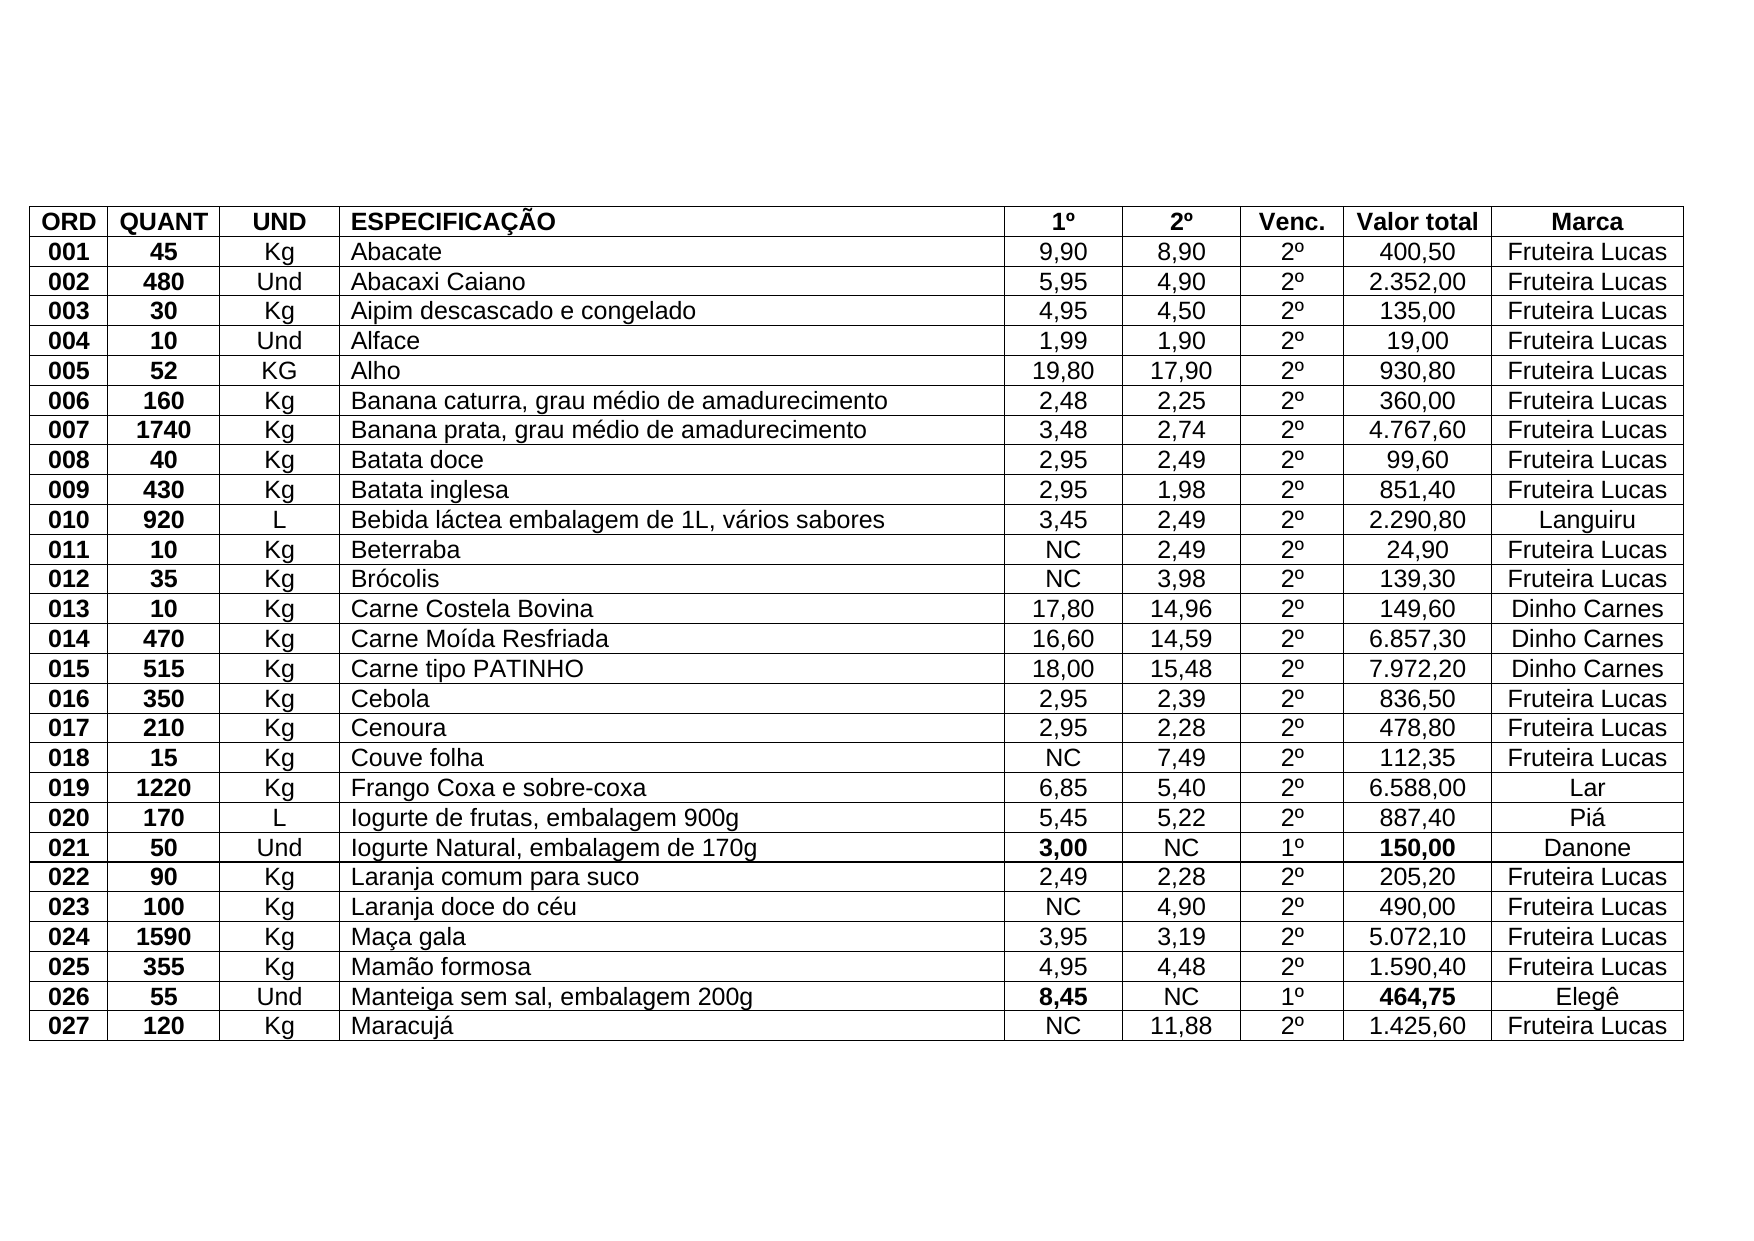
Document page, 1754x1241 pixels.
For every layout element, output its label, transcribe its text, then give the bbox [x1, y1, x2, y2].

table_cell Cenoura [340, 714, 1004, 742]
table_cell 2,49 [1005, 863, 1122, 891]
table_cell Languiru [1492, 505, 1683, 534]
table_cell Kg [220, 535, 339, 563]
table_cell 014 [30, 624, 107, 653]
table_cell Fruteira Lucas [1492, 892, 1683, 921]
table_cell Kg [220, 237, 339, 266]
table_cell 2,49 [1123, 445, 1240, 474]
table_cell 1,98 [1123, 475, 1240, 504]
table_cell 15,48 [1123, 654, 1240, 683]
table_cell NC [1005, 535, 1122, 563]
table_cell 1,99 [1005, 326, 1122, 355]
table_cell 2.290,80 [1344, 505, 1491, 534]
table_cell Kg [220, 624, 339, 653]
table_cell 930,80 [1344, 356, 1491, 385]
table_cell 5,22 [1123, 803, 1240, 832]
table_cell Alho [340, 356, 1004, 385]
table_cell 009 [30, 475, 107, 504]
table_cell 19,80 [1005, 356, 1122, 385]
table_cell 515 [108, 654, 219, 683]
table_cell Alface [340, 326, 1004, 355]
table_cell 010 [30, 505, 107, 534]
table_cell 021 [30, 833, 107, 861]
table_cell 135,00 [1344, 296, 1491, 325]
table_cell Kg [220, 952, 339, 981]
table_cell 023 [30, 892, 107, 921]
table_cell 2,48 [1005, 386, 1122, 414]
table_cell 50 [108, 833, 219, 861]
table_cell 30 [108, 296, 219, 325]
table_cell 3,19 [1123, 922, 1240, 951]
table_cell 490,00 [1344, 892, 1491, 921]
table_cell 4,90 [1123, 267, 1240, 295]
table_cell 2º [1241, 535, 1343, 563]
table_cell 024 [30, 922, 107, 951]
table_cell 4,50 [1123, 296, 1240, 325]
table_cell 2º [1241, 863, 1343, 891]
table_cell 2º [1241, 475, 1343, 504]
table_cell 007 [30, 416, 107, 444]
table_cell 019 [30, 773, 107, 802]
table_cell Fruteira Lucas [1492, 475, 1683, 504]
table_cell Laranja comum para suco [340, 863, 1004, 891]
table_header ORD [30, 207, 107, 236]
table_cell Kg [220, 743, 339, 772]
table_cell Fruteira Lucas [1492, 386, 1683, 414]
table_cell 2º [1241, 624, 1343, 653]
table_cell Aipim descascado e congelado [340, 296, 1004, 325]
table_cell Kg [220, 594, 339, 623]
table_cell Fruteira Lucas [1492, 237, 1683, 266]
table_cell Carne Costela Bovina [340, 594, 1004, 623]
table_cell 24,90 [1344, 535, 1491, 563]
table_cell Elegê [1492, 982, 1683, 1010]
table_cell 170 [108, 803, 219, 832]
table_cell Fruteira Lucas [1492, 952, 1683, 981]
table_cell 001 [30, 237, 107, 266]
table_cell Fruteira Lucas [1492, 714, 1683, 742]
table_cell 2,28 [1123, 863, 1240, 891]
table_cell Maça gala [340, 922, 1004, 951]
table_cell Fruteira Lucas [1492, 356, 1683, 385]
table_cell 10 [108, 594, 219, 623]
table_cell L [220, 505, 339, 534]
table_cell 100 [108, 892, 219, 921]
table_cell 90 [108, 863, 219, 891]
table_cell 1740 [108, 416, 219, 444]
table_cell Kg [220, 863, 339, 891]
table_cell 2º [1241, 1011, 1343, 1040]
table_cell 45 [108, 237, 219, 266]
table_cell 4.767,60 [1344, 416, 1491, 444]
table_cell Piá [1492, 803, 1683, 832]
table_cell 8,45 [1005, 982, 1122, 1010]
table_cell 139,30 [1344, 565, 1491, 593]
table_cell 9,90 [1005, 237, 1122, 266]
table_cell Carne Moída Resfriada [340, 624, 1004, 653]
table_cell 2,49 [1123, 535, 1240, 563]
table_cell 2º [1241, 386, 1343, 414]
table_cell 35 [108, 565, 219, 593]
table_cell Kg [220, 892, 339, 921]
table_cell Brócolis [340, 565, 1004, 593]
table_cell 025 [30, 952, 107, 981]
table_cell Carne tipo PATINHO [340, 654, 1004, 683]
table_cell 008 [30, 445, 107, 474]
table_cell 4,95 [1005, 296, 1122, 325]
table_cell 2,95 [1005, 475, 1122, 504]
table_header 1º [1005, 207, 1122, 236]
table_cell 14,59 [1123, 624, 1240, 653]
table_cell 2,49 [1123, 505, 1240, 534]
table_cell 10 [108, 326, 219, 355]
table_cell Kg [220, 296, 339, 325]
table_cell Und [220, 326, 339, 355]
table_cell 1220 [108, 773, 219, 802]
table_cell Fruteira Lucas [1492, 743, 1683, 772]
table_cell 464,75 [1344, 982, 1491, 1010]
table_cell Iogurte Natural, embalagem de 170g [340, 833, 1004, 861]
table_cell Batata doce [340, 445, 1004, 474]
table_cell Kg [220, 922, 339, 951]
table_cell 015 [30, 654, 107, 683]
table_cell Fruteira Lucas [1492, 863, 1683, 891]
table_cell 478,80 [1344, 714, 1491, 742]
table_header QUANT [108, 207, 219, 236]
table_cell Mamão formosa [340, 952, 1004, 981]
table_cell Fruteira Lucas [1492, 1011, 1683, 1040]
table_cell 2º [1241, 952, 1343, 981]
table_cell Und [220, 833, 339, 861]
table_cell Bebida láctea embalagem de 1L, vários sabores [340, 505, 1004, 534]
table_cell 355 [108, 952, 219, 981]
table_cell 6.588,00 [1344, 773, 1491, 802]
table_cell Dinho Carnes [1492, 654, 1683, 683]
table_cell 40 [108, 445, 219, 474]
table_cell NC [1123, 833, 1240, 861]
table_cell NC [1005, 743, 1122, 772]
table_cell 16,60 [1005, 624, 1122, 653]
table_cell Danone [1492, 833, 1683, 861]
table_cell Batata inglesa [340, 475, 1004, 504]
table_cell Manteiga sem sal, embalagem 200g [340, 982, 1004, 1010]
table_cell 480 [108, 267, 219, 295]
table_cell 2º [1241, 654, 1343, 683]
table_cell Dinho Carnes [1492, 594, 1683, 623]
table_cell 3,98 [1123, 565, 1240, 593]
table_cell 6,85 [1005, 773, 1122, 802]
table_cell Fruteira Lucas [1492, 296, 1683, 325]
table_cell Kg [220, 654, 339, 683]
table_cell 2º [1241, 356, 1343, 385]
table_cell 2º [1241, 237, 1343, 266]
table_cell 2º [1241, 416, 1343, 444]
table_header Venc. [1241, 207, 1343, 236]
table_cell Kg [220, 1011, 339, 1040]
table_cell Banana prata, grau médio de amadurecimento [340, 416, 1004, 444]
table_cell Kg [220, 386, 339, 414]
table_cell Fruteira Lucas [1492, 684, 1683, 712]
table_cell 1º [1241, 833, 1343, 861]
table_cell 3,00 [1005, 833, 1122, 861]
table_cell 013 [30, 594, 107, 623]
table_cell 002 [30, 267, 107, 295]
table_cell 2º [1241, 296, 1343, 325]
table_cell 5,40 [1123, 773, 1240, 802]
table_cell 55 [108, 982, 219, 1010]
table_cell 99,60 [1344, 445, 1491, 474]
table_cell 2º [1241, 684, 1343, 712]
table_cell 400,50 [1344, 237, 1491, 266]
table_cell Couve folha [340, 743, 1004, 772]
table_cell Banana caturra, grau médio de amadurecimento [340, 386, 1004, 414]
table_cell 2º [1241, 922, 1343, 951]
table_cell NC [1123, 982, 1240, 1010]
table_cell 887,40 [1344, 803, 1491, 832]
table_header 2º [1123, 207, 1240, 236]
table_cell 17,80 [1005, 594, 1122, 623]
table_cell 2º [1241, 565, 1343, 593]
table_cell 2,95 [1005, 684, 1122, 712]
table_cell Kg [220, 445, 339, 474]
table_cell 14,96 [1123, 594, 1240, 623]
table_cell 3,45 [1005, 505, 1122, 534]
table_cell 18,00 [1005, 654, 1122, 683]
table_cell 003 [30, 296, 107, 325]
table_cell 2,95 [1005, 714, 1122, 742]
table_cell 2,74 [1123, 416, 1240, 444]
table_cell 012 [30, 565, 107, 593]
table_cell 205,20 [1344, 863, 1491, 891]
table_cell 120 [108, 1011, 219, 1040]
table_header Valor total [1344, 207, 1491, 236]
table_cell 851,40 [1344, 475, 1491, 504]
table_cell 360,00 [1344, 386, 1491, 414]
table_cell Fruteira Lucas [1492, 445, 1683, 474]
table_cell Frango Coxa e sobre-coxa [340, 773, 1004, 802]
table_cell 430 [108, 475, 219, 504]
table_cell 018 [30, 743, 107, 772]
table_cell 2º [1241, 445, 1343, 474]
table_cell 11,88 [1123, 1011, 1240, 1040]
table_cell 020 [30, 803, 107, 832]
table_cell 011 [30, 535, 107, 563]
table_cell 005 [30, 356, 107, 385]
table_header ESPECIFICAÇÃO [340, 207, 1004, 236]
table_cell 2º [1241, 594, 1343, 623]
table_cell 2º [1241, 505, 1343, 534]
table_cell 1,90 [1123, 326, 1240, 355]
table_cell KG [220, 356, 339, 385]
table_cell 4,48 [1123, 952, 1240, 981]
table_cell 006 [30, 386, 107, 414]
table_cell 3,48 [1005, 416, 1122, 444]
table_cell 2º [1241, 773, 1343, 802]
table_cell 350 [108, 684, 219, 712]
table_cell NC [1005, 892, 1122, 921]
table_cell 2º [1241, 326, 1343, 355]
table_cell Beterraba [340, 535, 1004, 563]
table_cell 5,95 [1005, 267, 1122, 295]
table_cell 2º [1241, 803, 1343, 832]
table_cell 4,95 [1005, 952, 1122, 981]
table_cell 920 [108, 505, 219, 534]
table_cell 2,95 [1005, 445, 1122, 474]
table_cell 2º [1241, 892, 1343, 921]
table_cell 160 [108, 386, 219, 414]
table_cell Kg [220, 475, 339, 504]
table_cell Maracujá [340, 1011, 1004, 1040]
table_cell NC [1005, 1011, 1122, 1040]
table_cell Und [220, 267, 339, 295]
table_cell 1590 [108, 922, 219, 951]
table_cell 7,49 [1123, 743, 1240, 772]
table_cell 5,45 [1005, 803, 1122, 832]
table_cell Fruteira Lucas [1492, 416, 1683, 444]
table_cell 5.072,10 [1344, 922, 1491, 951]
table_cell 026 [30, 982, 107, 1010]
table_cell 027 [30, 1011, 107, 1040]
table_cell 4,90 [1123, 892, 1240, 921]
table_cell 15 [108, 743, 219, 772]
table_cell L [220, 803, 339, 832]
table_cell 149,60 [1344, 594, 1491, 623]
table_cell Kg [220, 714, 339, 742]
table_cell 1.425,60 [1344, 1011, 1491, 1040]
table_cell Fruteira Lucas [1492, 267, 1683, 295]
table_cell 10 [108, 535, 219, 563]
table_cell Cebola [340, 684, 1004, 712]
table_cell 1º [1241, 982, 1343, 1010]
table_cell 2º [1241, 714, 1343, 742]
table_header Marca [1492, 207, 1683, 236]
table_header UND [220, 207, 339, 236]
table_cell Iogurte de frutas, embalagem 900g [340, 803, 1004, 832]
table_cell Abacaxi Caiano [340, 267, 1004, 295]
table_cell 836,50 [1344, 684, 1491, 712]
table_cell 112,35 [1344, 743, 1491, 772]
table_cell 3,95 [1005, 922, 1122, 951]
table_cell NC [1005, 565, 1122, 593]
table_cell 1.590,40 [1344, 952, 1491, 981]
table_cell 210 [108, 714, 219, 742]
table_cell 2.352,00 [1344, 267, 1491, 295]
table_cell 017 [30, 714, 107, 742]
table_cell Laranja doce do céu [340, 892, 1004, 921]
table_cell 2,28 [1123, 714, 1240, 742]
table_cell 19,00 [1344, 326, 1491, 355]
table_cell Und [220, 982, 339, 1010]
table_cell 17,90 [1123, 356, 1240, 385]
table_cell 8,90 [1123, 237, 1240, 266]
table_cell Lar [1492, 773, 1683, 802]
table_cell Dinho Carnes [1492, 624, 1683, 653]
table_cell Kg [220, 773, 339, 802]
table_cell 2º [1241, 267, 1343, 295]
table_cell Fruteira Lucas [1492, 326, 1683, 355]
table_cell Fruteira Lucas [1492, 922, 1683, 951]
table_cell Abacate [340, 237, 1004, 266]
table_cell 016 [30, 684, 107, 712]
table_cell Kg [220, 565, 339, 593]
table_cell Kg [220, 684, 339, 712]
table_cell 470 [108, 624, 219, 653]
table_cell 150,00 [1344, 833, 1491, 861]
table_cell 52 [108, 356, 219, 385]
table_cell 2º [1241, 743, 1343, 772]
table_cell 004 [30, 326, 107, 355]
table_cell 6.857,30 [1344, 624, 1491, 653]
table_cell Kg [220, 416, 339, 444]
table_cell Fruteira Lucas [1492, 535, 1683, 563]
table_cell 022 [30, 863, 107, 891]
table_cell 2,25 [1123, 386, 1240, 414]
table_cell Fruteira Lucas [1492, 565, 1683, 593]
table_cell 2,39 [1123, 684, 1240, 712]
table_cell 7.972,20 [1344, 654, 1491, 683]
